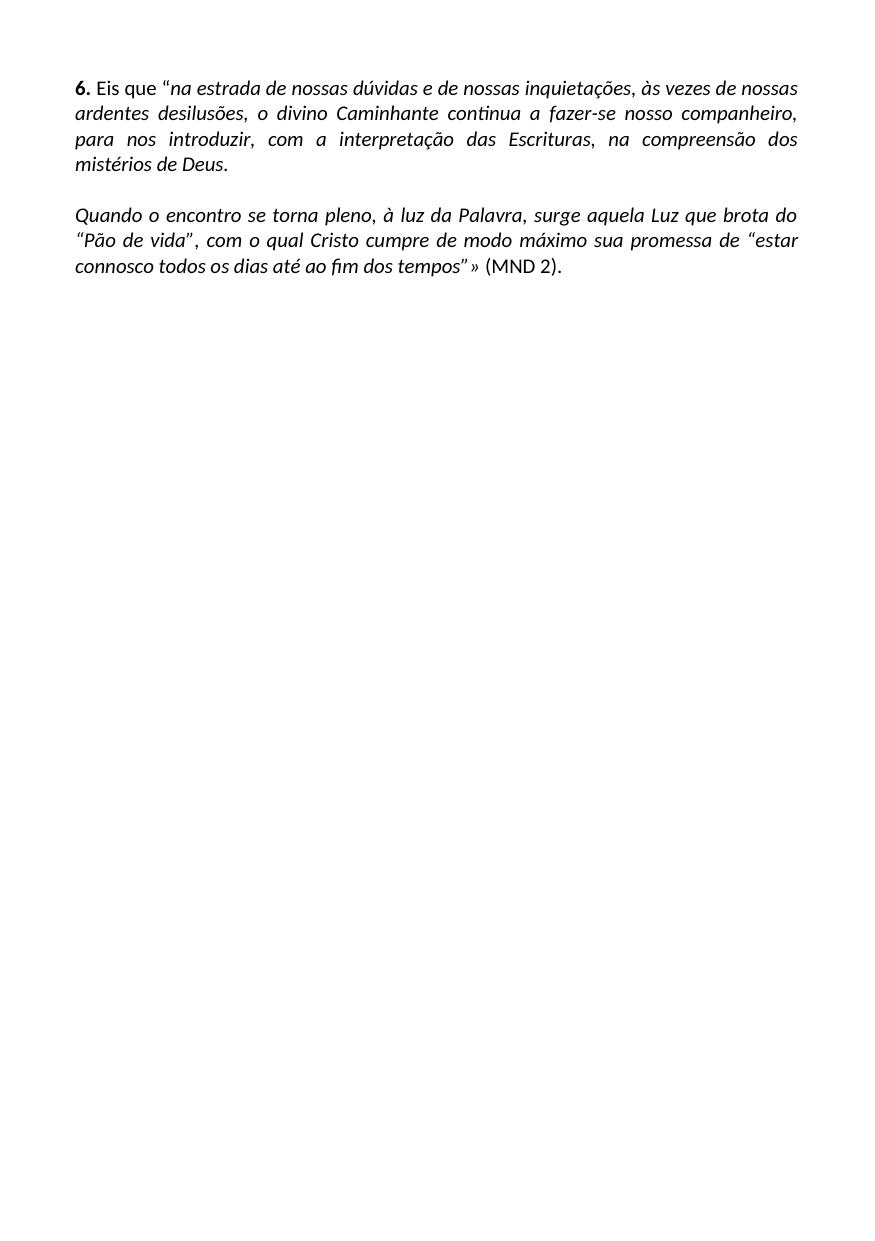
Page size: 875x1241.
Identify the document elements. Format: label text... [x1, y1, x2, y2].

text 6. Eis que “na estrada de nossas dúvidas e de nossas inquietações, às vezes de nossas ardentes desilusões, o divino Caminhante continua a fazer-se nosso companheiro, para nos introduzir, com a interpretação das Escrituras, na compreensão dos mistérios de Deus. [75, 75, 799, 177]
text Quando o encontro se torna pleno, à luz da Palavra, surge aquela Luz que brota do “Pão de vida”, com o qual Cristo cumpre de modo máximo sua promessa de “estar connosco todos os dias até ao fim dos tempos”» (MND 2). [75, 202, 799, 278]
